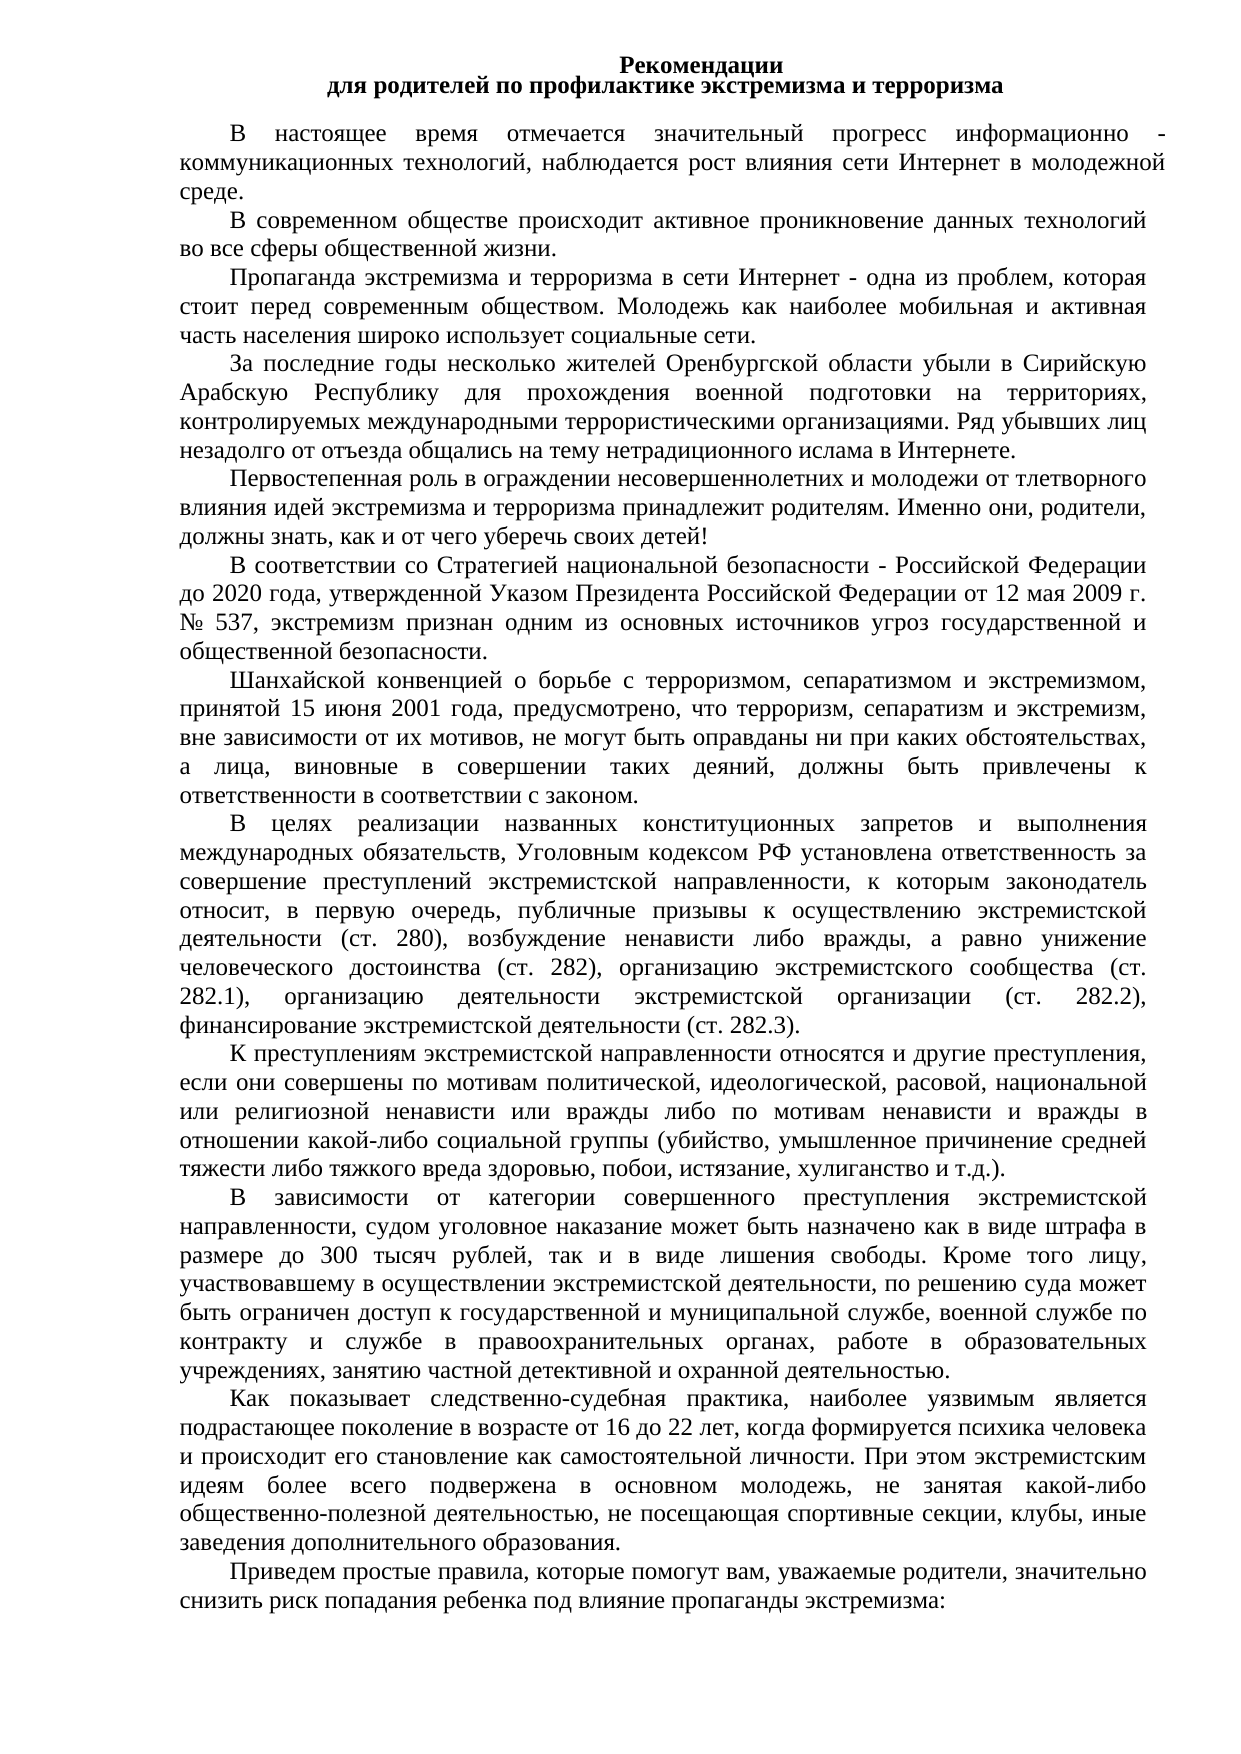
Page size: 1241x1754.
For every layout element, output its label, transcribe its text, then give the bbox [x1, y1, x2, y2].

text Рекомендации [177, 59, 1152, 77]
text для родителей по профилактике экстремизма и терроризма [579, 79, 1152, 97]
text для родителей по профилактике экстремизма и терроризма [179, 79, 576, 97]
text В настоящее время отмечается значительный прогресс информационно - коммуникационных технологий, наблюдается рост влияния сети Интернет в молодежной среде. [179, 118, 1166, 205]
text Первостепенная роль в ограждении несовершеннолетних и молодежи от тлетворного влияния идей экстремизма и терроризма принадлежит родителям. Именно они, родители, должны знать, как и от чего уберечь своих детей! [179, 463, 1147, 550]
text В зависимости от категории совершенного преступления экстремистской направленности, судом уголовное наказание может быть назначено как в виде штрафа в размере до 300 тысяч рублей, так и в виде лишения свободы. Кроме того лицу, участвовавшему в осуществлении экстремистской деятельности, по решению суда может быть ограничен доступ к государственной и муниципальной службе, военной службе по контракту и службе в правоохранительных органах, работе в образовательных учреждениях, занятию частной детективной и охранной деятельностью. [179, 1182, 1147, 1383]
text За последние годы несколько жителей Оренбургской области убыли в Сирийскую Арабскую Республику для прохождения военной подготовки на территориях, контролируемых международными террористическими организациями. Ряд убывших лиц незадолго от отъезда общались на тему нетрадиционного ислама в Интернете. [179, 348, 1147, 463]
text Приведем простые правила, которые помогут вам, уважаемые родители, значительно снизить риск попадания ребенка под влияние пропаганды экстремизма: [179, 1556, 1147, 1613]
text Как показывает следственно-судебная практика, наиболее уязвимым является подрастающее поколение в возрасте от 16 до 22 лет, когда формируется психика человека и происходит его становление как самостоятельной личности. При этом экстремистским идеям более всего подвержена в основном молодежь, не занятая какой-либо общественно-полезной деятельностью, не посещающая спортивные секции, клубы, иные заведения дополнительного образования. [179, 1383, 1147, 1556]
text Пропаганда экстремизма и терроризма в сети Интернет - одна из проблем, которая стоит перед современным обществом. Молодежь как наиболее мобильная и активная часть населения широко использует социальные сети. [179, 262, 1147, 348]
text В целях реализации названных конституционных запретов и выполнения международных обязательств, Уголовным кодексом РФ установлена ответственность за совершение преступлений экстремистской направленности, к которым законодатель относит, в первую очередь, публичные призывы к осуществлению экстремистской деятельности (ст. 280), возбуждение ненависти либо вражды, а равно унижение человеческого достоинства (ст. 282), организацию экстремистского сообщества (ст. 282.1), организацию деятельности экстремистской организации (ст. 282.2), финансирование экстремистской деятельности (ст. 282.3). [179, 808, 1147, 1038]
text В соответствии со Стратегией национальной безопасности - Российской Федерации до 2020 года, утвержденной Указом Президента Российской Федерации от 12 мая 2009 г. № 537, экстремизм признан одним из основных источников угроз государственной и общественной безопасности. [179, 550, 1147, 665]
text К преступлениям экстремистской направленности относятся и другие преступления, если они совершены по мотивам политической, идеологической, расовой, национальной или религиозной ненависти или вражды либо по мотивам ненависти и вражды в отношении какой-либо социальной группы (убийство, умышленное причинение средней тяжести либо тяжкого вреда здоровью, побои, истязание, хулиганство и т.д.). [179, 1038, 1147, 1182]
text В современном обществе происходит активное проникновение данных технологий во все сферы общественной жизни. [179, 205, 1147, 262]
text Шанхайской конвенцией о борьбе с терроризмом, сепаратизмом и экстремизмом, принятой 15 июня 2001 года, предусмотрено, что терроризм, сепаратизм и экстремизм, вне зависимости от их мотивов, не могут быть оправданы ни при каких обстоятельствах, а лица, виновные в совершении таких деяний, должны быть привлечены к ответственности в соответствии с законом. [179, 665, 1147, 808]
